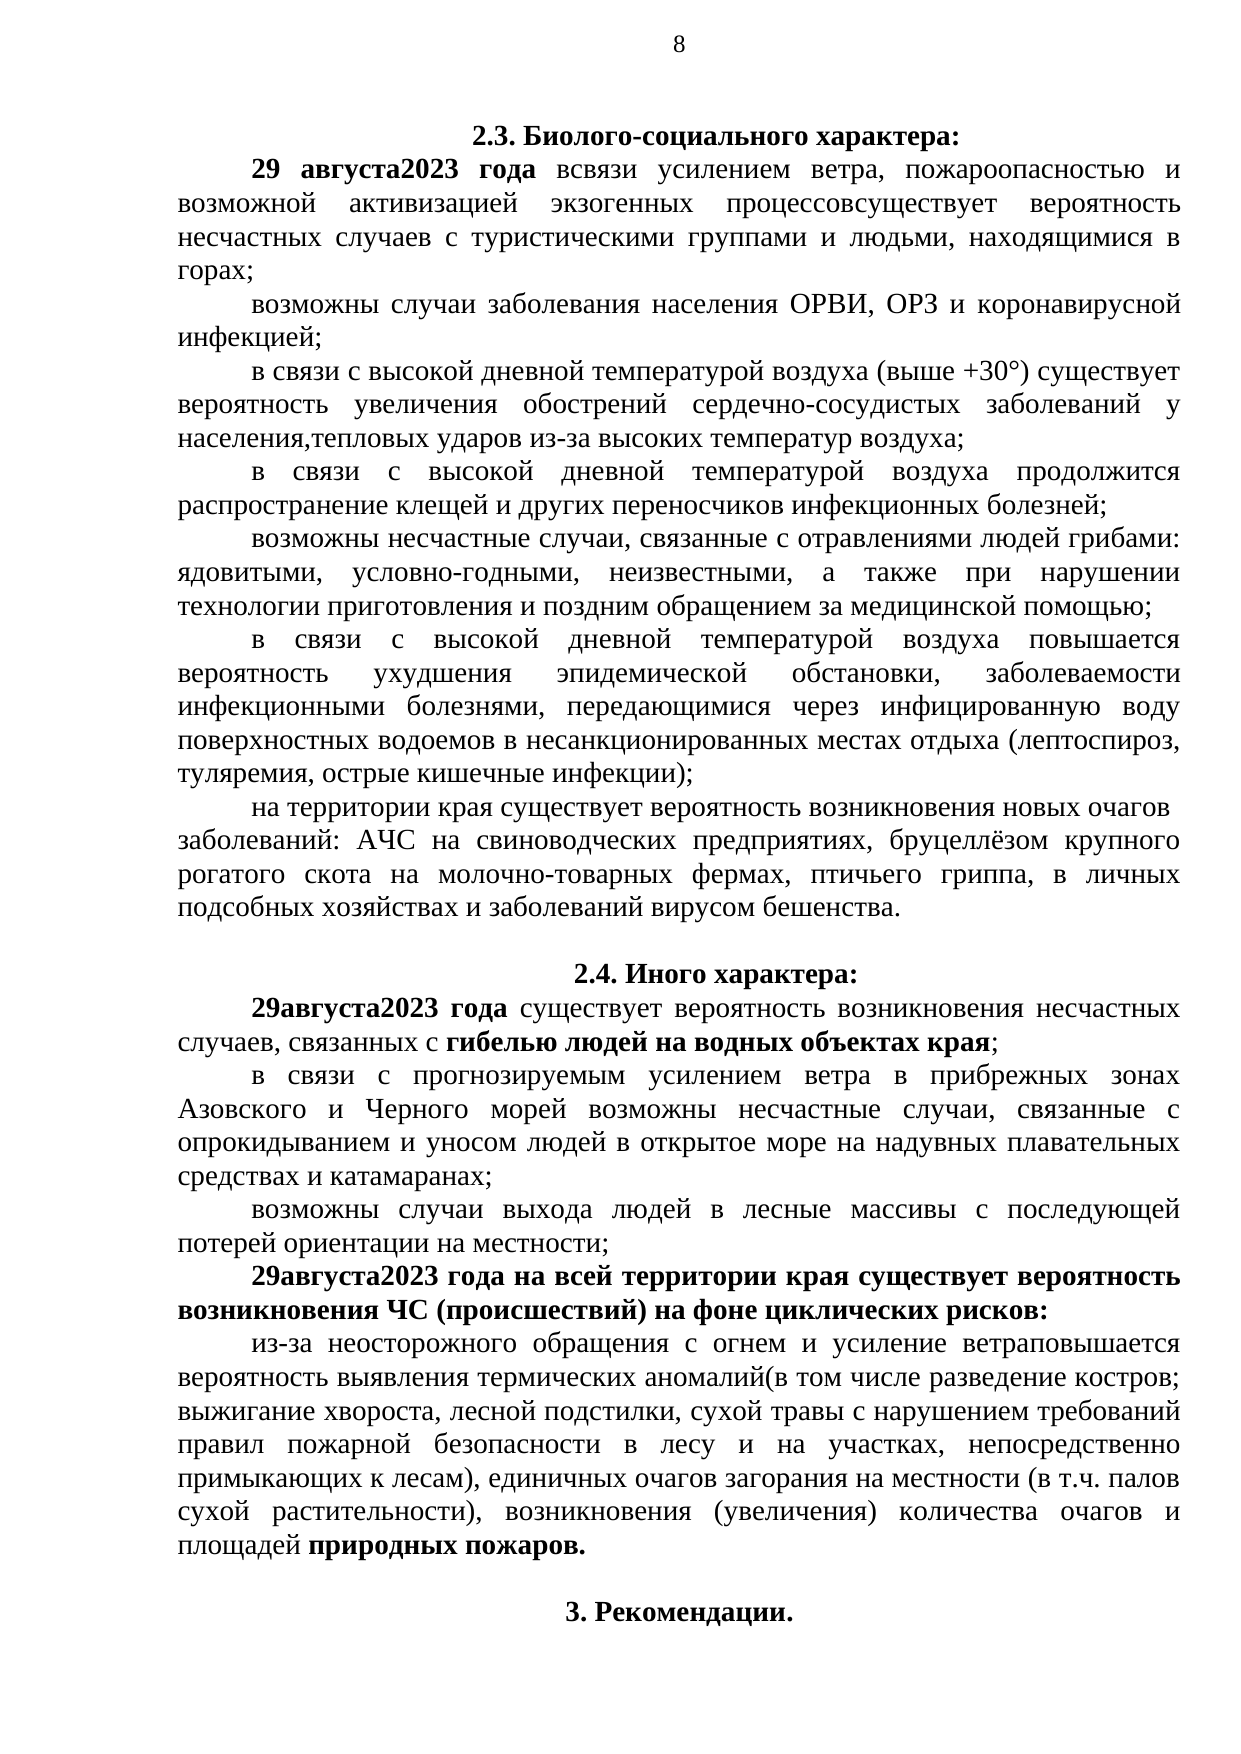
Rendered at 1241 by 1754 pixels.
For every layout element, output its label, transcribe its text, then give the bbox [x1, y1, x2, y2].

text 3. Рекомендации. [177, 1594, 1181, 1627]
text в связи с высокой дневной температурой воздуха (выше +30°) существует вероятность увеличения обострений сердечно-сосудистых заболеваний у населения,тепловых ударов из-за высоких температур воздуха; [177, 353, 1181, 453]
text в связи с высокой дневной температурой воздуха продолжится распространение клещей и других переносчиков инфекционных болезней; [177, 453, 1181, 521]
text заболеваний: АЧС на свиноводческих предприятиях, бруцеллёзом крупного рогатого скота на молочно-товарных фермах, птичьего гриппа, в личных подсобных хозяйствах и заболеваний вирусом бешенства. [177, 822, 1181, 923]
text в связи с прогнозируемым усилением ветра в прибрежных зонах Азовского и Черного морей возможны несчастные случаи, связанные с опрокидыванием и уносом людей в открытое море на надувных плавательных средствах и катамаранах; [177, 1057, 1181, 1191]
text из-за неосторожного обращения с огнем и усиление ветраповышается вероятность выявления термических аномалий(в том числе разведение костров; выжигание хвороста, лесной подстилки, сухой травы с нарушением требований правил пожарной безопасности в лесу и на участках, непосредственно примыкающих к лесам), единичных очагов загорания на местности (в т.ч. палов сухой растительности), возникновения (увеличения) количества очагов и площадей природных пожаров. [177, 1326, 1181, 1560]
text 29 августа2023 года всвязи усилением ветра, пожароопасностью и возможной активизацией экзогенных процессовсуществует вероятность несчастных случаев с туристическими группами и людьми, находящимися в горах; [177, 152, 1181, 286]
text возможны несчастные случаи, связанные с отравлениями людей грибами: ядовитыми, условно-годными, неизвестными, а также при нарушении технологии приготовления и поздним обращением за медицинской помощью; [177, 521, 1181, 621]
text в связи с высокой дневной температурой воздуха повышается вероятность ухудшения эпидемической обстановки, заболеваемости инфекционными болезнями, передающимися через инфицированную воду поверхностных водоемов в несанкционированных местах отдыха (лептоспироз, туляремия, острые кишечные инфекции); [177, 621, 1181, 789]
text 29августа2023 года на всей территории края существует вероятность возникновения ЧС (происшествий) на фоне циклических рисков: [177, 1258, 1181, 1326]
text 2.4. Иного характера: [177, 957, 1181, 990]
text возможны случаи выхода людей в лесные массивы с последующей потерей ориентации на местности; [177, 1191, 1181, 1258]
text возможны случаи заболевания населения ОРВИ, ОРЗ и коронавирусной инфекцией; [177, 286, 1181, 353]
text 29августа2023 года существует вероятность возникновения несчастных случаев, связанных с гибелью людей на водных объектах края; [177, 990, 1181, 1057]
text 2.3. Биолого-социального характера: [177, 118, 1181, 152]
text на территории края существует вероятность возникновения новых очагов [177, 789, 1181, 822]
